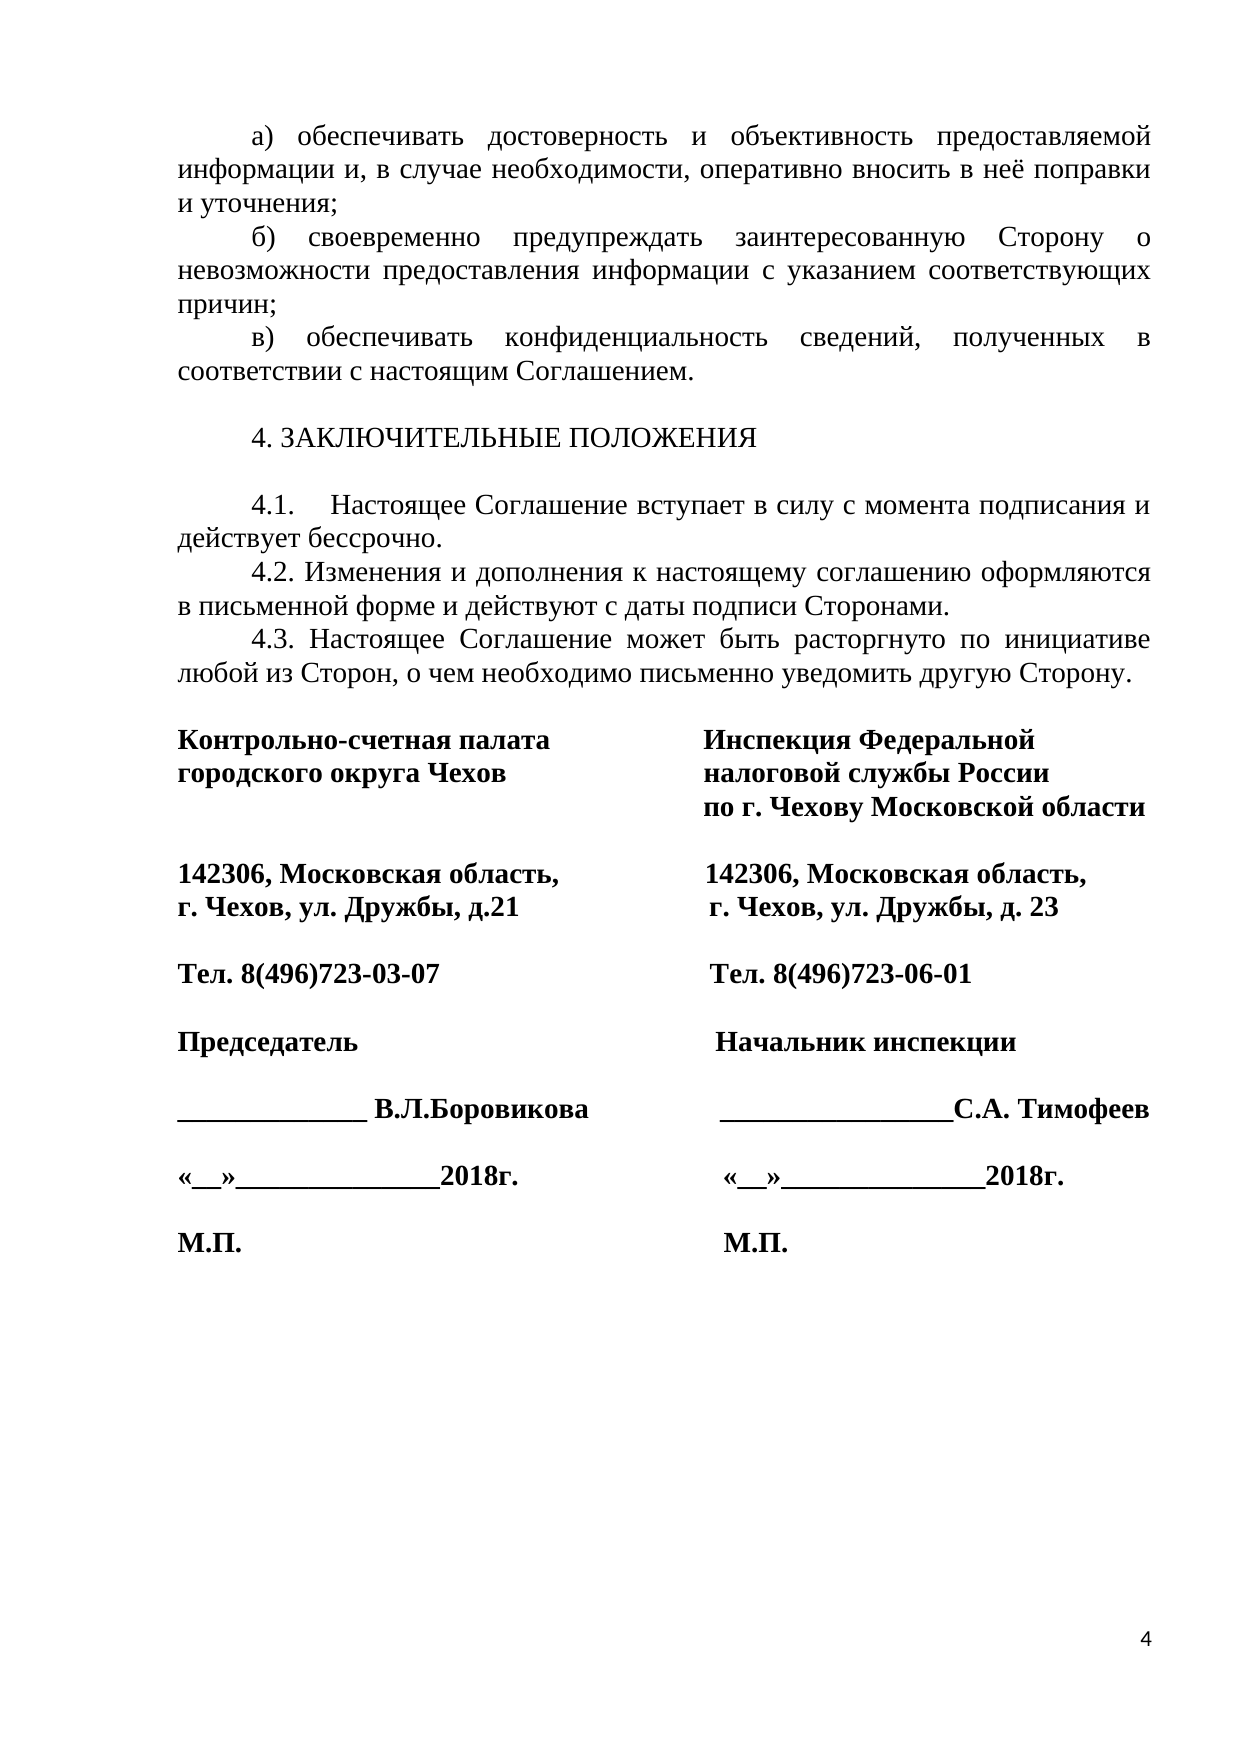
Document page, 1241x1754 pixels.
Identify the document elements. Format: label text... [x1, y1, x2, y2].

text 142306, Московская область, 142306, Московская область, [177, 856, 1152, 889]
text 4. ЗАКЛЮЧИТЕЛЬНЫЕ ПОЛОЖЕНИЯ [177, 420, 1152, 453]
text городского округа Чехов налоговой службы России [177, 755, 1152, 789]
text Тел. 8(496)723-03-07 Тел. 8(496)723-06-01 [177, 957, 1152, 990]
text Контрольно-счетная палата Инспекция Федеральной [177, 722, 1152, 755]
text б) своевременно предупреждать заинтересованную Сторону о невозможности предоставления информации с указанием соответствующих причин; [177, 219, 1152, 319]
text по г. Чехову Московской области [177, 789, 1152, 822]
text _____________ В.Л.Боровикова ________________С.А. Тимофеев [177, 1091, 1152, 1124]
text М.П. М.П. [177, 1225, 1152, 1258]
text г. Чехов, ул. Дружбы, д.21 г. Чехов, ул. Дружбы, д. 23 [177, 889, 1152, 923]
text Председатель Начальник инспекции [177, 1024, 1152, 1057]
text 4.3. Настоящее Соглашение может быть расторгнуто по инициативе любой из Сторон, о чем необходимо письменно уведомить другую Сторону. [177, 621, 1152, 688]
text в) обеспечивать конфиденциальность сведений, полученных в соответствии с настоящим Соглашением. [177, 319, 1152, 386]
text 4.2. Изменения и дополнения к настоящему соглашению оформляются в письменной форме и действуют с даты подписи Сторонами. [177, 554, 1152, 621]
text а) обеспечивать достоверность и объективность предоставляемой информации и, в случае необходимости, оперативно вносить в неё поправки и уточнения; [177, 118, 1152, 219]
text «__»______________2018г. «__»______________2018г. [177, 1158, 1152, 1191]
text 4.1. Настоящее Соглашение вступает в силу с момента подписания и действует бессрочно. [177, 487, 1152, 554]
